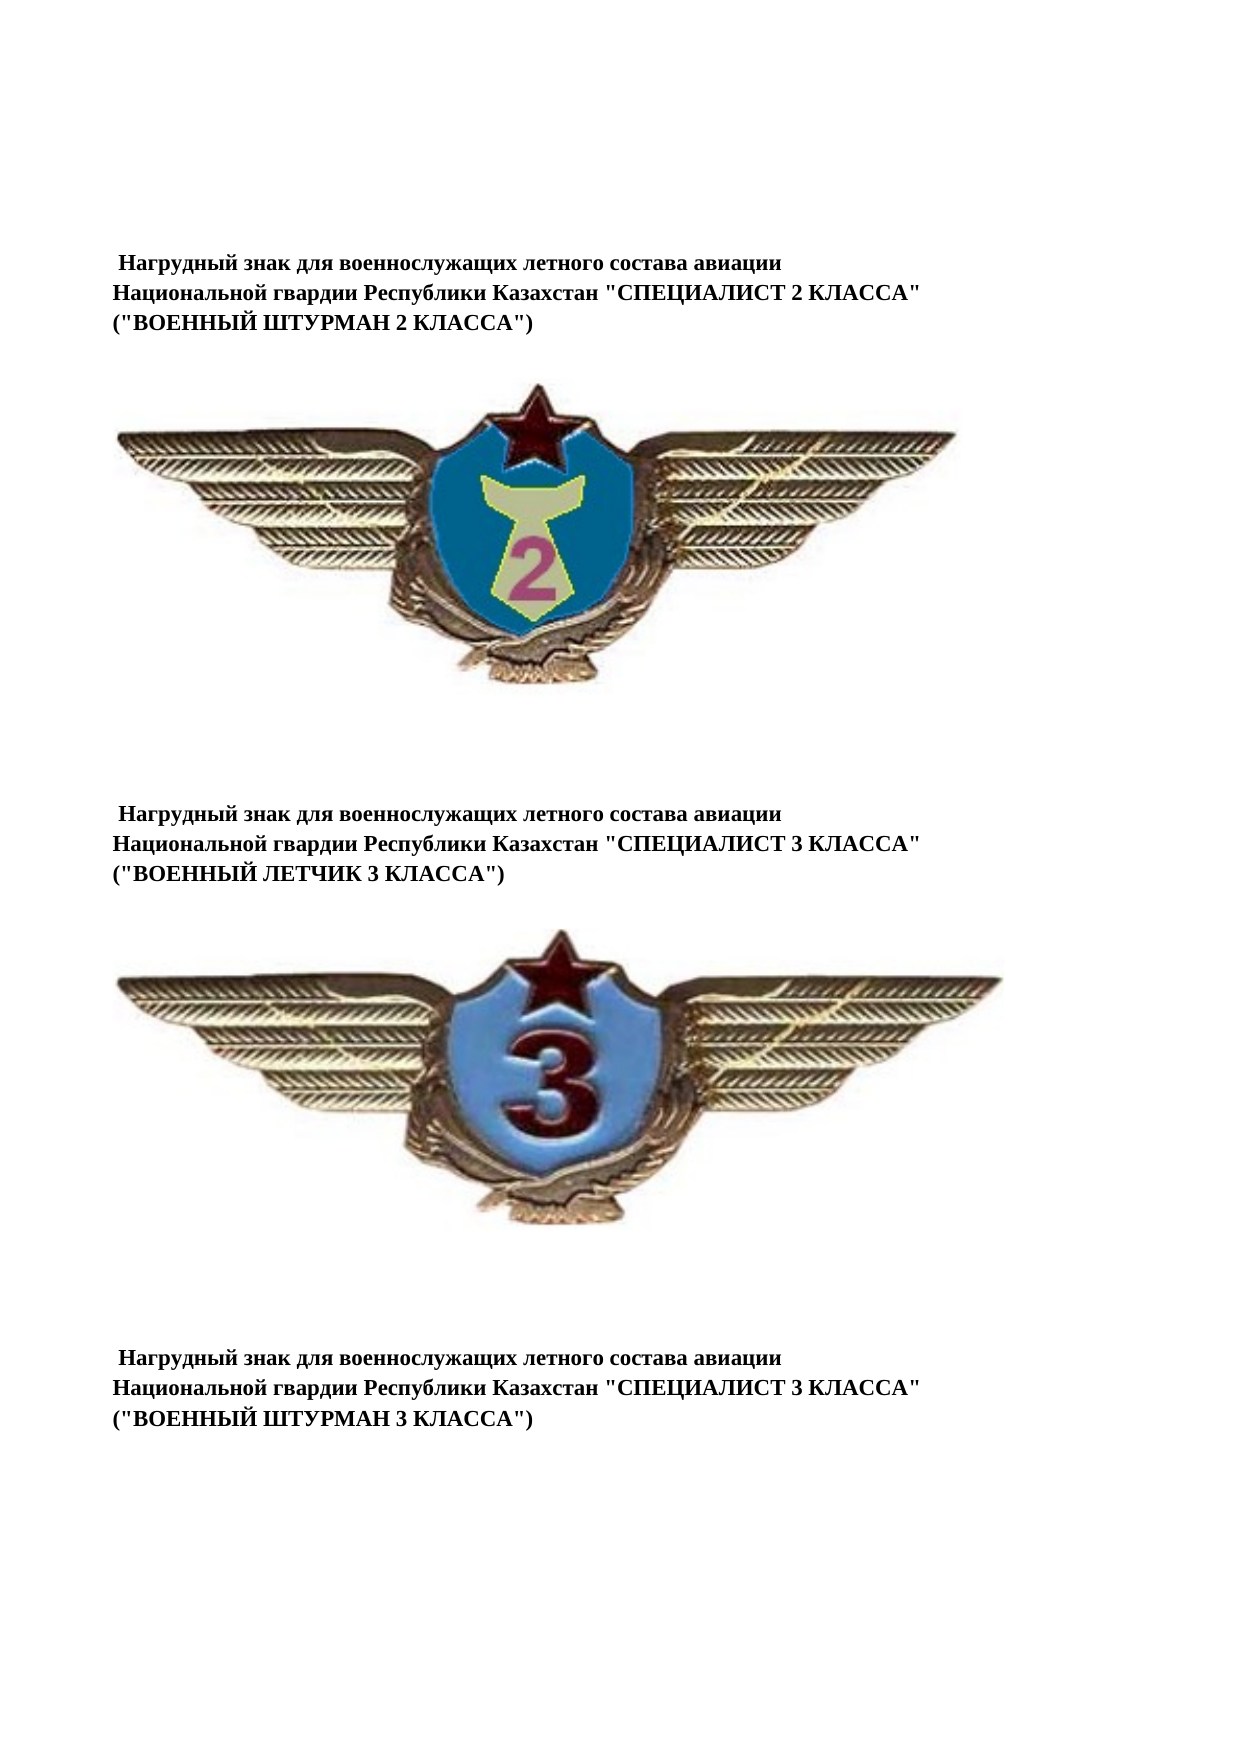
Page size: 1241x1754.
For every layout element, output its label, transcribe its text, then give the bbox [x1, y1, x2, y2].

text Нагрудный знак для военнослужащих летного состава авиации Национальной гвардии Республики Казахстан "СПЕЦИАЛИСТ 3 КЛАССА" ("ВОЕННЫЙ ШТУРМАН 3 КЛАССА") [112, 1344, 1128, 1431]
picture [112, 928, 1005, 1242]
text Нагрудный знак для военнослужащих летного состава авиации Национальной гвардии Республики Казахстан "СПЕЦИАЛИСТ 3 КЛАССА" ("ВОЕННЫЙ ЛЕТЧИК 3 КЛАССА") [112, 800, 1128, 886]
picture [112, 378, 963, 697]
text Нагрудный знак для военнослужащих летного состава авиации Национальной гвардии Республики Казахстан "СПЕЦИАЛИСТ 2 КЛАССА" ("ВОЕННЫЙ ШТУРМАН 2 КЛАССА") [112, 249, 1128, 336]
